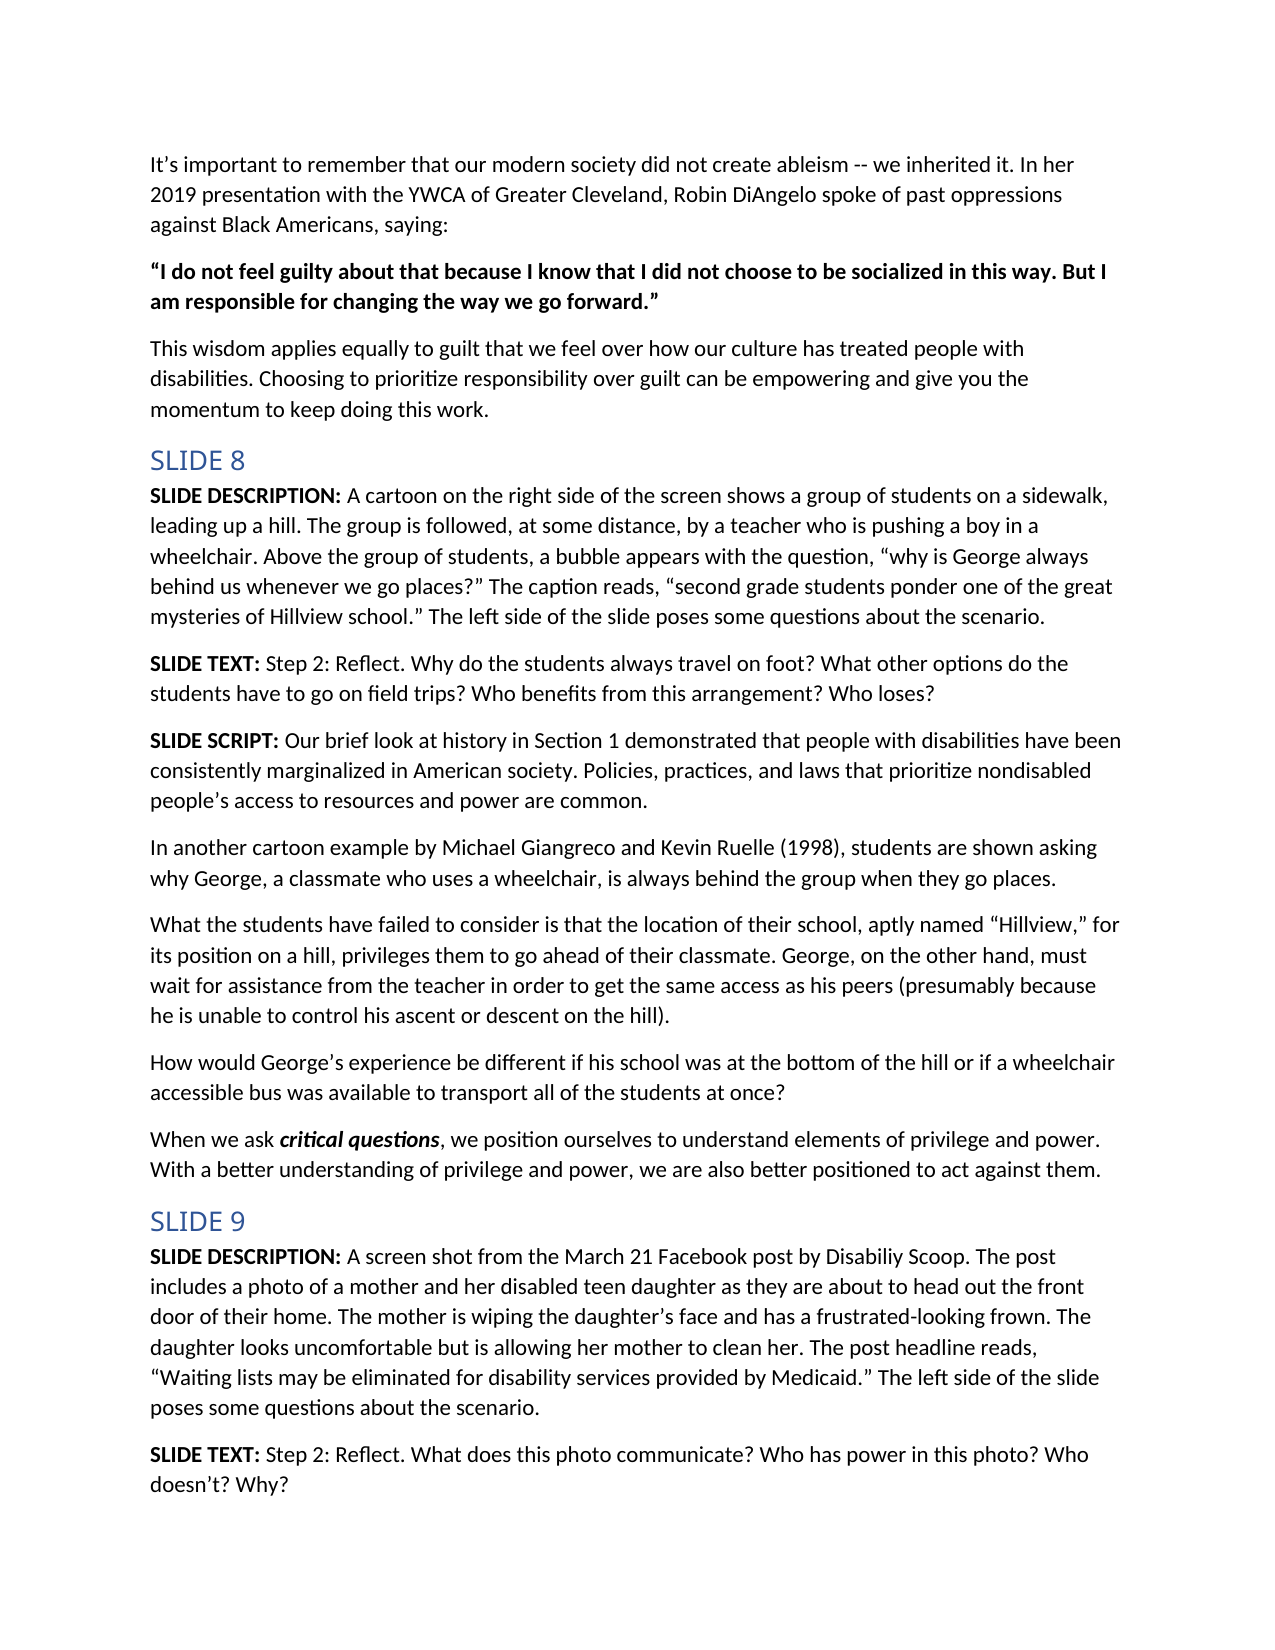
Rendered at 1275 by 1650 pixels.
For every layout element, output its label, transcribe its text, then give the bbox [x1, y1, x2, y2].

text SLIDE DESCRIPTION: A cartoon on the right side of the screen shows a group of students on a sidewalk, leading up a hill. The group is followed, at some distance, by a teacher who is pushing a boy in a wheelchair. Above the group of students, a bubble appears with the question, “why is George always behind us whenever we go places?” The caption reads, “second grade students ponder one of the great mysteries of Hillview school.” The left side of the slide poses some questions about the scenario. [150, 481, 1125, 630]
text “I do not feel guilty about that because I know that I did not choose to be socialized in this way. But I am responsible for changing the way we go forward.” [150, 257, 1125, 316]
subtitle SLIDE 9 [150, 1202, 1125, 1239]
text It’s important to remember that our modern society did not create ableism -- we inherited it. In her 2019 presentation with the YWCA of Greater Cleveland, Robin DiAngelo spoke of past oppressions against Black Americans, saying: [150, 150, 1125, 238]
text How would George’s experience be different if his school was at the bottom of the hill or if a wheelchair accessible bus was available to transport all of the students at once? [150, 1048, 1125, 1106]
text What the students have failed to consider is that the location of their school, aptly named “Hillview,” for its position on a hill, privileges them to go ahead of their classmate. George, on the other hand, must wait for assistance from the teacher in order to get the same access as his peers (presumably because he is unable to control his ascent or descent on the hill). [150, 911, 1125, 1029]
text When we ask critical questions, we position ourselves to understand elements of privilege and power. With a better understanding of privilege and power, we are also better positioned to act against them. [150, 1125, 1125, 1183]
subtitle SLIDE 8 [150, 442, 1125, 478]
text This wisdom applies equally to guilt that we feel over how our culture has treated people with disabilities. Choosing to prioritize responsibility over guilt can be empowering and give you the momentum to keep doing this work. [150, 334, 1125, 423]
text SLIDE TEXT: Step 2: Reflect. Why do the students always travel on foot? What other options do the students have to go on field trips? Who benefits from this arrangement? Who loses? [150, 649, 1125, 707]
text SLIDE DESCRIPTION: A screen shot from the March 21 Facebook post by Disabiliy Scoop. The post includes a photo of a mother and her disabled teen daughter as they are about to head out the front door of their home. The mother is wiping the daughter’s face and has a frustrated-looking frown. The daughter looks uncomfortable but is allowing her mother to clean her. The post headline reads, “Waiting lists may be eliminated for disability services provided by Medicaid.” The left side of the slide poses some questions about the scenario. [150, 1242, 1125, 1421]
text SLIDE TEXT: Step 2: Reflect. What does this photo communicate? Who has power in this photo? Who doesn’t? Why? [150, 1440, 1125, 1498]
text SLIDE SCRIPT: Our brief look at history in Section 1 demonstrated that people with disabilities have been consistently marginalized in American society. Policies, practices, and laws that prioritize nondisabled people’s access to resources and power are common. [150, 726, 1125, 815]
text In another cartoon example by Michael Giangreco and Kevin Ruelle (1998), students are shown asking why George, a classmate who uses a wheelchair, is always behind the group when they go places. [150, 833, 1125, 892]
